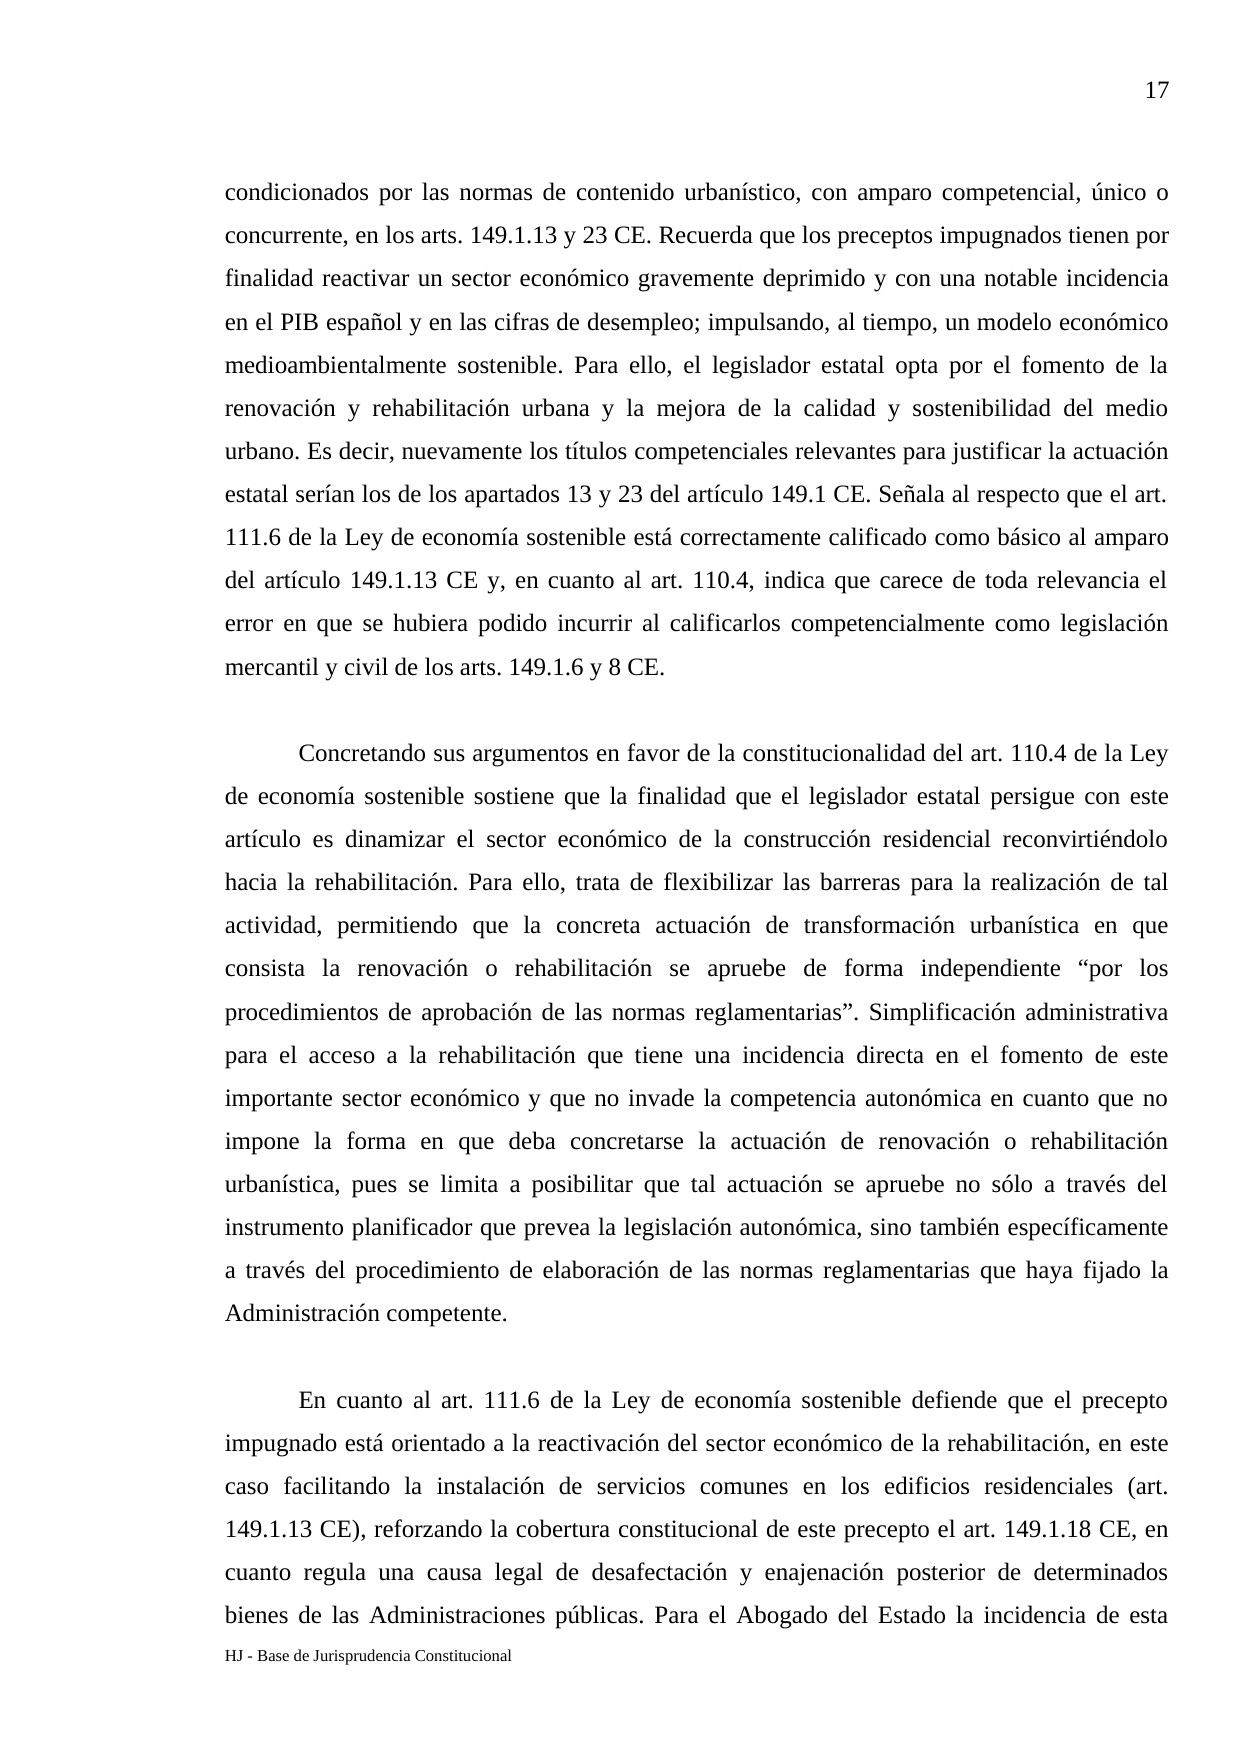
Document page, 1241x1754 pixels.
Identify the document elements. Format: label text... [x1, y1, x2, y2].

text Concretando sus argumentos en favor de la constitucionalidad del art. 110.4 de la Ley de economía sostenible sostiene que la finalidad que el legislador estatal persigue con este artículo es dinamizar el sector económico de la construcción residencial reconvirtiéndolo hacia la rehabilitación. Para ello, trata de flexibilizar las barreras para la realización de tal actividad, permitiendo que la concreta actuación de transformación urbanística en que consista la renovación o rehabilitación se apruebe de forma independiente “por los procedimientos de aprobación de las normas reglamentarias”. Simplificación administrativa para el acceso a la rehabilitación que tiene una incidencia directa en el fomento de este importante sector económico y que no invade la competencia autonómica en cuanto que no impone la forma en que deba concretarse la actuación de renovación o rehabilitación urbanística, pues se limita a posibilitar que tal actuación se apruebe no sólo a través del instrumento planificador que prevea la legislación autonómica, sino también específicamente a través del procedimiento de elaboración de las normas reglamentarias que haya fijado la Administración competente. [224, 738, 1169, 1327]
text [224, 177, 1169, 680]
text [224, 1385, 1169, 1629]
